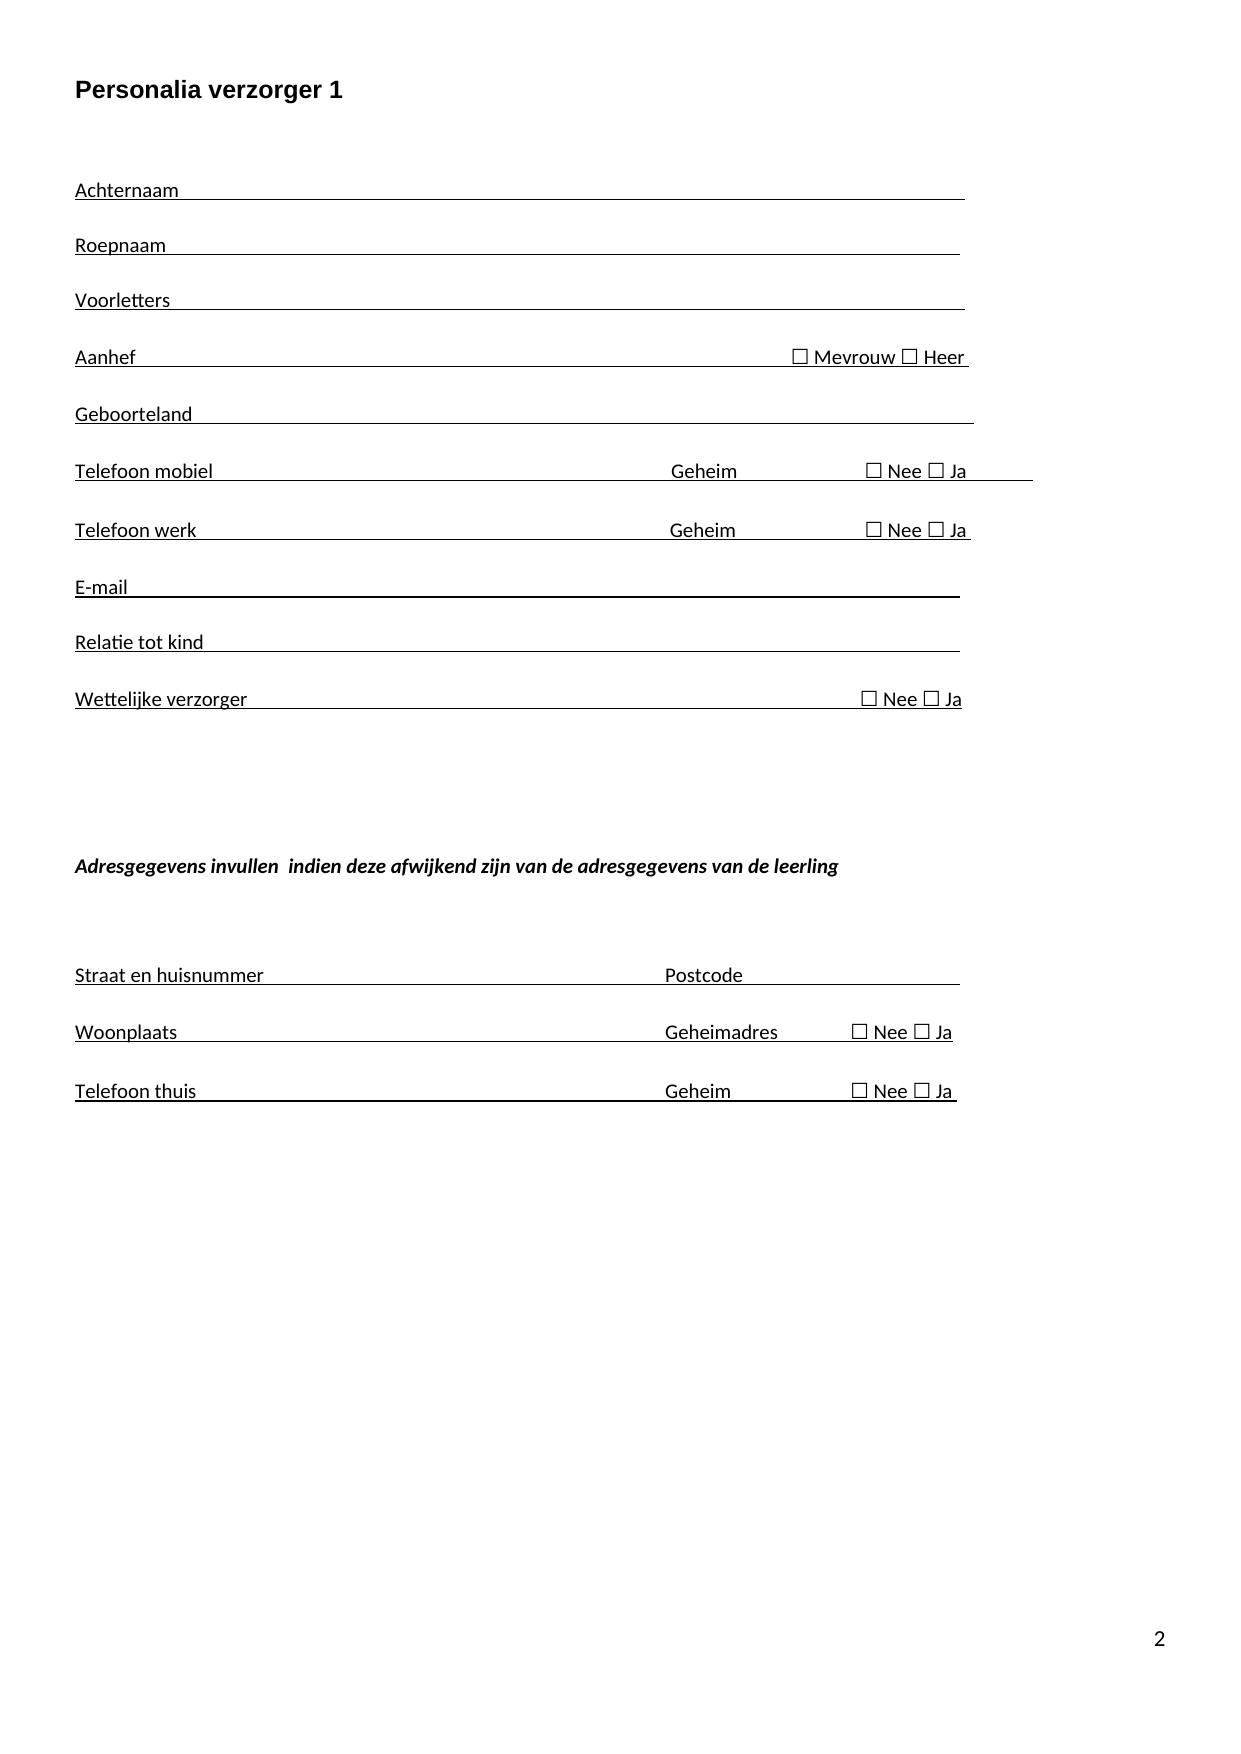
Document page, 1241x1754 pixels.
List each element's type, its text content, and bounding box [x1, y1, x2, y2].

text Voorletters [75, 287, 1165, 312]
text E-mail [75, 574, 1165, 600]
text Wettelijke verzorger ☐ Nee ☐ Ja [75, 684, 1165, 712]
text Roepnaam [75, 232, 1165, 258]
text Geboorteland [75, 401, 1165, 427]
text Relatie tot kind [75, 629, 1165, 655]
text Personalia verzorger 1 [75, 75, 1165, 104]
text Telefoon werk Geheim ☐ Nee ☐ Ja [75, 515, 1165, 544]
text Straat en huisnummer Postcode [75, 962, 1165, 988]
text Woonplaats Geheimadres ☐ Nee ☐ Ja [75, 1017, 1165, 1046]
text Telefoon mobiel Geheim ☐ Nee ☐ Ja [75, 456, 1165, 484]
text Aanhef ☐ Mevrouw ☐ Heer [75, 342, 1165, 370]
text Telefoon thuis Geheim ☐ Nee ☐ Ja [75, 1077, 1165, 1105]
text Achternaam [75, 177, 1165, 203]
text Adresgegevens invullen indien deze afwijkend zijn van de adresgegevens van de leerling [75, 853, 1165, 878]
